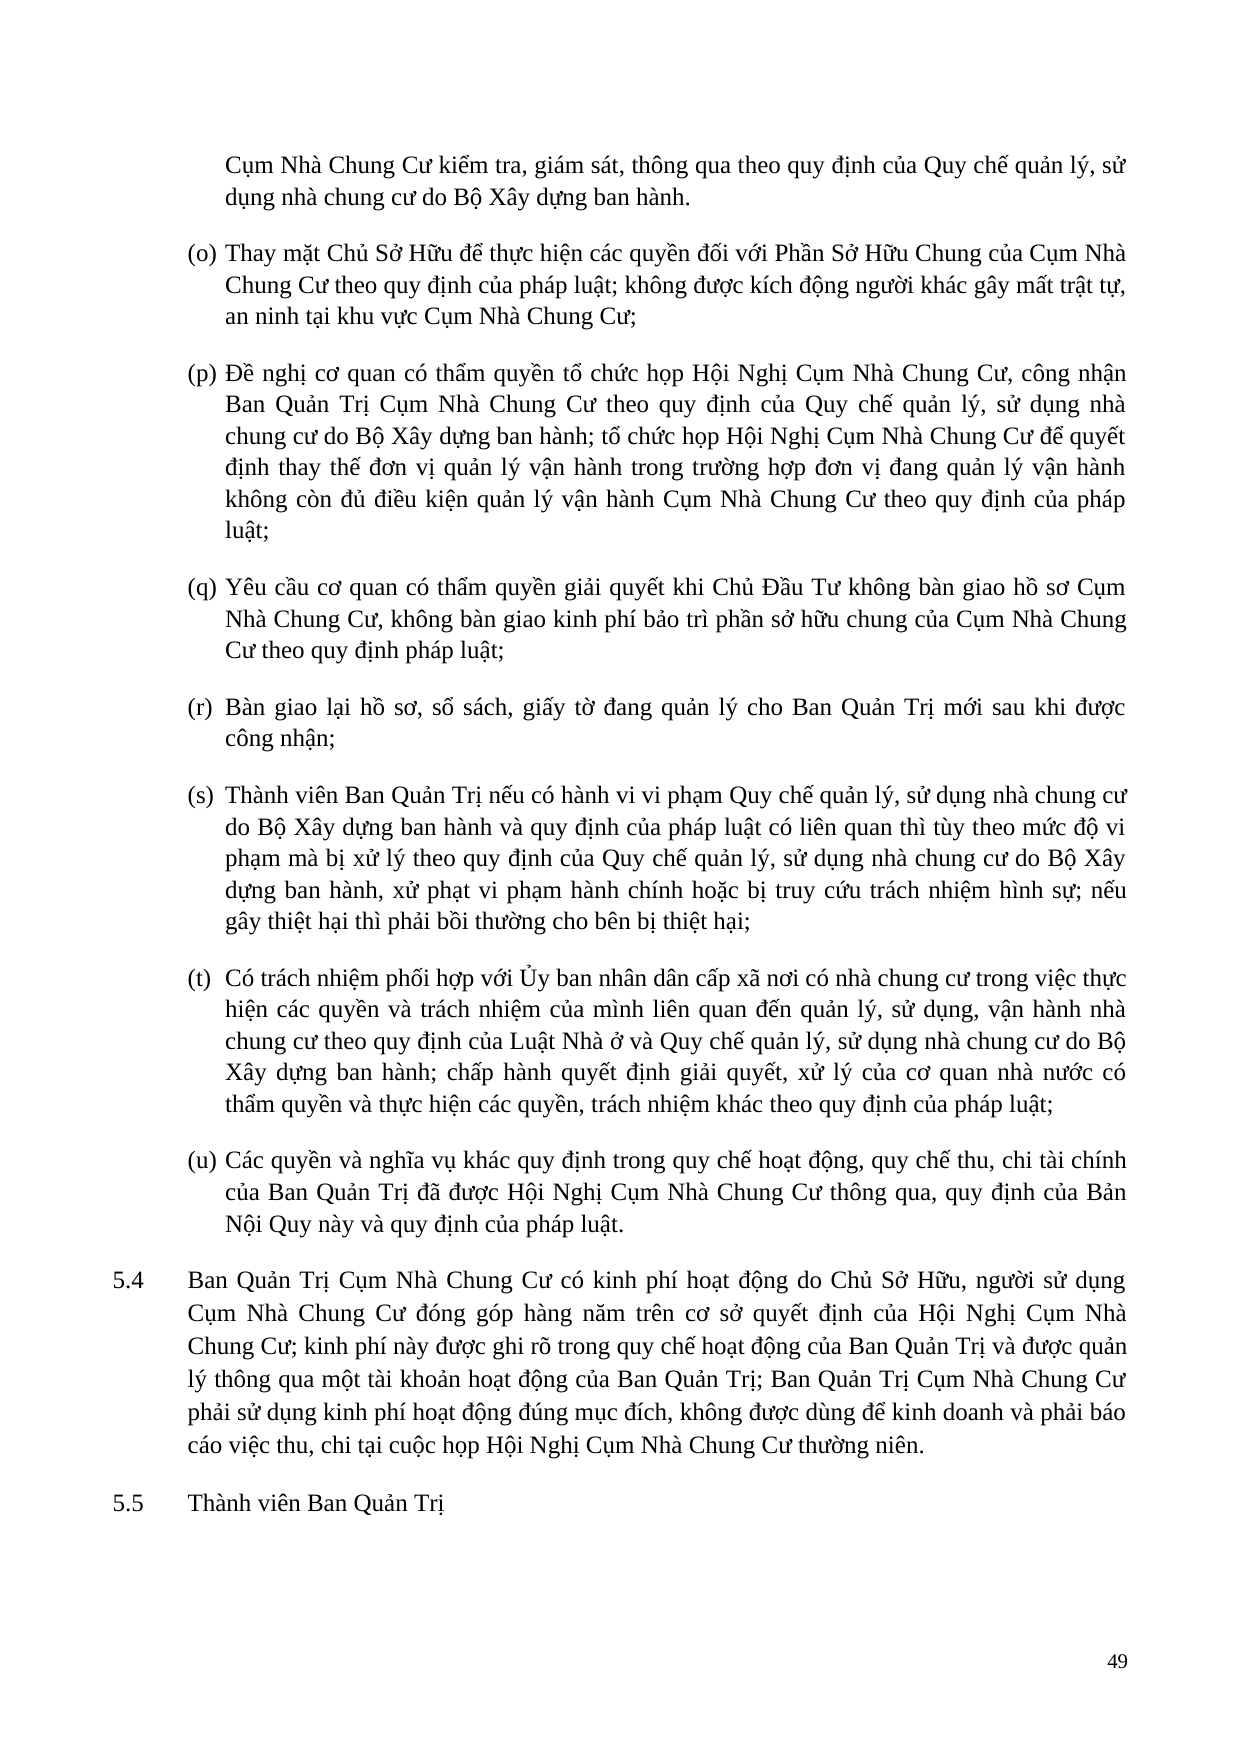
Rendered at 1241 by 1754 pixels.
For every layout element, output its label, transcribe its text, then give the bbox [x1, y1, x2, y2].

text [187, 150, 1128, 210]
text (p) Đề nghị cơ quan có thẩm quyền tổ chức họp Hội Nghị Cụm Nhà Chung Cư, công nhận Ban Quản Trị Cụm Nhà Chung Cư theo quy định của Quy chế quản lý, sử dụng nhà chung cư do Bộ Xây dựng ban hành; tổ chức họp Hội Nghị Cụm Nhà Chung Cư để quyết định thay thế đơn vị quản lý vận hành trong trường hợp đơn vị đang quản lý vận hành không còn đủ điều kiện quản lý vận hành Cụm Nhà Chung Cư theo quy định của pháp luật; [187, 358, 1128, 544]
text (r) Bàn giao lại hồ sơ, sổ sách, giấy tờ đang quản lý cho Ban Quản Trị mới sau khi được công nhận; [187, 692, 1128, 752]
text (t) Có trách nhiệm phối hợp với Ủy ban nhân dân cấp xã nơi có nhà chung cư trong việc thực hiện các quyền và trách nhiệm của mình liên quan đến quản lý, sử dụng, vận hành nhà chung cư theo quy định của Luật Nhà ở và Quy chế quản lý, sử dụng nhà chung cư do Bộ Xây dựng ban hành; chấp hành quyết định giải quyết, xử lý của cơ quan nhà nước có thẩm quyền và thực hiện các quyền, trách nhiệm khác theo quy định của pháp luật; [187, 963, 1128, 1118]
text (u) Các quyền và nghĩa vụ khác quy định trong quy chế hoạt động, quy chế thu, chi tài chính của Ban Quản Trị đã được Hội Nghị Cụm Nhà Chung Cư thông qua, quy định của Bản Nội Quy này và quy định của pháp luật. [187, 1146, 1128, 1237]
text 5.4 Ban Quản Trị Cụm Nhà Chung Cư có kinh phí hoạt động do Chủ Sở Hữu, người sử dụng Cụm Nhà Chung Cư đóng góp hàng năm trên cơ sở quyết định của Hội Nghị Cụm Nhà Chung Cư; kinh phí này được ghi rõ trong quy chế hoạt động của Ban Quản Trị và được quản lý thông qua một tài khoản hoạt động của Ban Quản Trị; Ban Quản Trị Cụm Nhà Chung Cư phải sử dụng kinh phí hoạt động đúng mục đích, không được dùng để kinh doanh và phải báo cáo việc thu, chi tại cuộc họp Hội Nghị Cụm Nhà Chung Cư thường niên. [112, 1265, 1128, 1459]
text (s) Thành viên Ban Quản Trị nếu có hành vi vi phạm Quy chế quản lý, sử dụng nhà chung cư do Bộ Xây dựng ban hành và quy định của pháp luật có liên quan thì tùy theo mức độ vi phạm mà bị xử lý theo quy định của Quy chế quản lý, sử dụng nhà chung cư do Bộ Xây dựng ban hành, xử phạt vi phạm hành chính hoặc bị truy cứu trách nhiệm hình sự; nếu gây thiệt hại thì phải bồi thường cho bên bị thiệt hại; [187, 780, 1128, 935]
text (q) Yêu cầu cơ quan có thẩm quyền giải quyết khi Chủ Đầu Tư không bàn giao hồ sơ Cụm Nhà Chung Cư, không bàn giao kinh phí bảo trì phần sở hữu chung của Cụm Nhà Chung Cư theo quy định pháp luật; [187, 572, 1128, 664]
text 5.5 Thành viên Ban Quản Trị [112, 1488, 1128, 1517]
text (o) Thay mặt Chủ Sở Hữu để thực hiện các quyền đối với Phần Sở Hữu Chung của Cụm Nhà Chung Cư theo quy định của pháp luật; không được kích động người khác gây mất trật tự, an ninh tại khu vực Cụm Nhà Chung Cư; [187, 238, 1128, 330]
